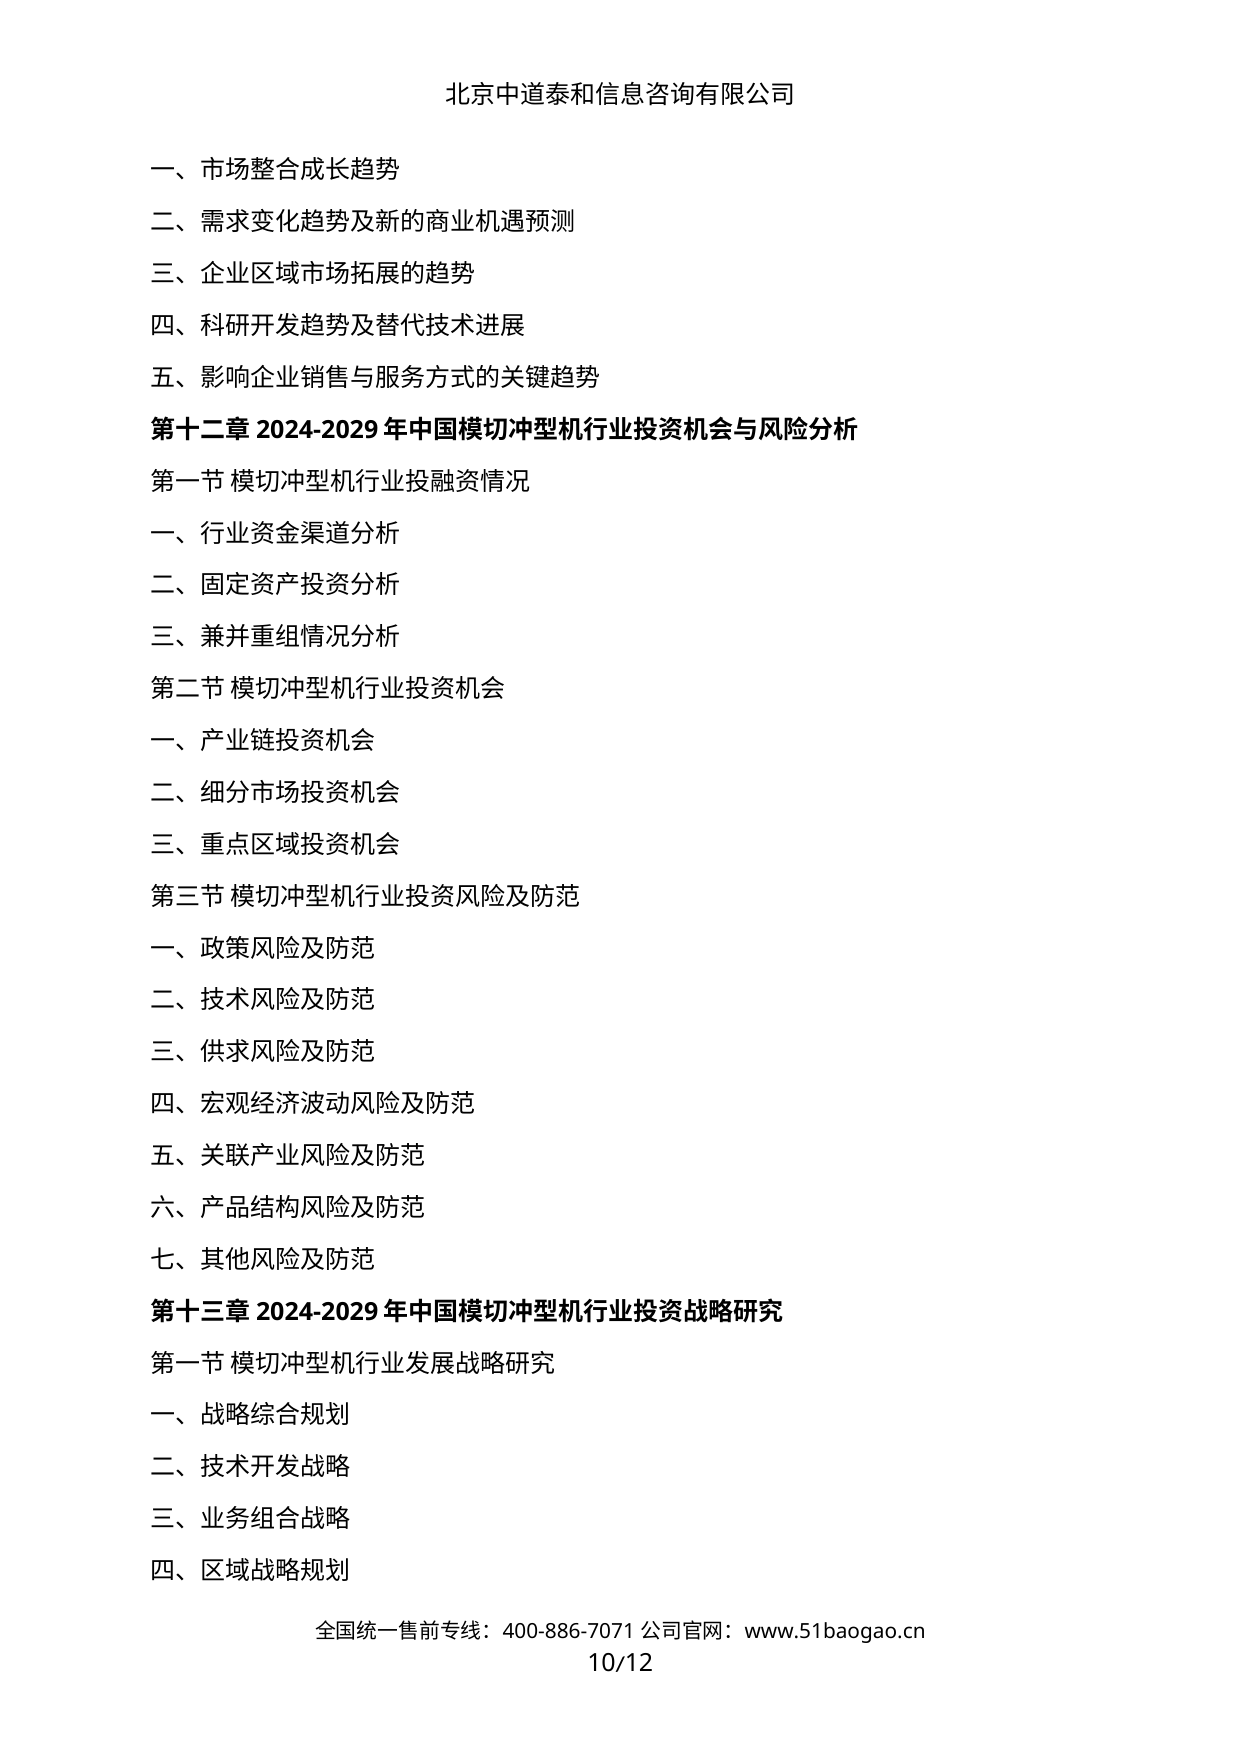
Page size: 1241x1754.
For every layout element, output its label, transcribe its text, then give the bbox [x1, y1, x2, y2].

text 五、关联产业风险及防范 [150, 1136, 1090, 1172]
text 第十三章 2024-2029年中国模切冲型机行业投资战略研究 [150, 1291, 1090, 1327]
text 三、兼并重组情况分析 [150, 617, 1090, 653]
text 一、产业链投资机会 [150, 721, 1090, 757]
text 二、技术风险及防范 [150, 980, 1090, 1016]
text 第二节 模切冲型机行业投资机会 [150, 669, 1090, 705]
text 三、重点区域投资机会 [150, 824, 1090, 861]
text 七、其他风险及防范 [150, 1239, 1090, 1276]
text 二、细分市场投资机会 [150, 772, 1090, 809]
text 二、需求变化趋势及新的商业机遇预测 [150, 202, 1090, 238]
text 第一节 模切冲型机行业发展战略研究 [150, 1343, 1090, 1379]
text 一、市场整合成长趋势 [150, 150, 1090, 186]
text 第一节 模切冲型机行业投融资情况 [150, 461, 1090, 497]
text 五、影响企业销售与服务方式的关键趋势 [150, 357, 1090, 394]
text 三、供求风险及防范 [150, 1032, 1090, 1068]
text 一、战略综合规划 [150, 1395, 1090, 1431]
text 三、业务组合战略 [150, 1499, 1090, 1535]
text 四、宏观经济波动风险及防范 [150, 1084, 1090, 1120]
text 二、固定资产投资分析 [150, 565, 1090, 601]
text 第十二章 2024-2029年中国模切冲型机行业投资机会与风险分析 [150, 409, 1090, 446]
text 六、产品结构风险及防范 [150, 1187, 1090, 1224]
text 二、技术开发战略 [150, 1447, 1090, 1483]
text 一、政策风险及防范 [150, 928, 1090, 964]
text 四、科研开发趋势及替代技术进展 [150, 306, 1090, 342]
text 第三节 模切冲型机行业投资风险及防范 [150, 876, 1090, 912]
text 三、企业区域市场拓展的趋势 [150, 254, 1090, 290]
text 一、行业资金渠道分析 [150, 513, 1090, 549]
text 四、区域战略规划 [150, 1551, 1090, 1587]
